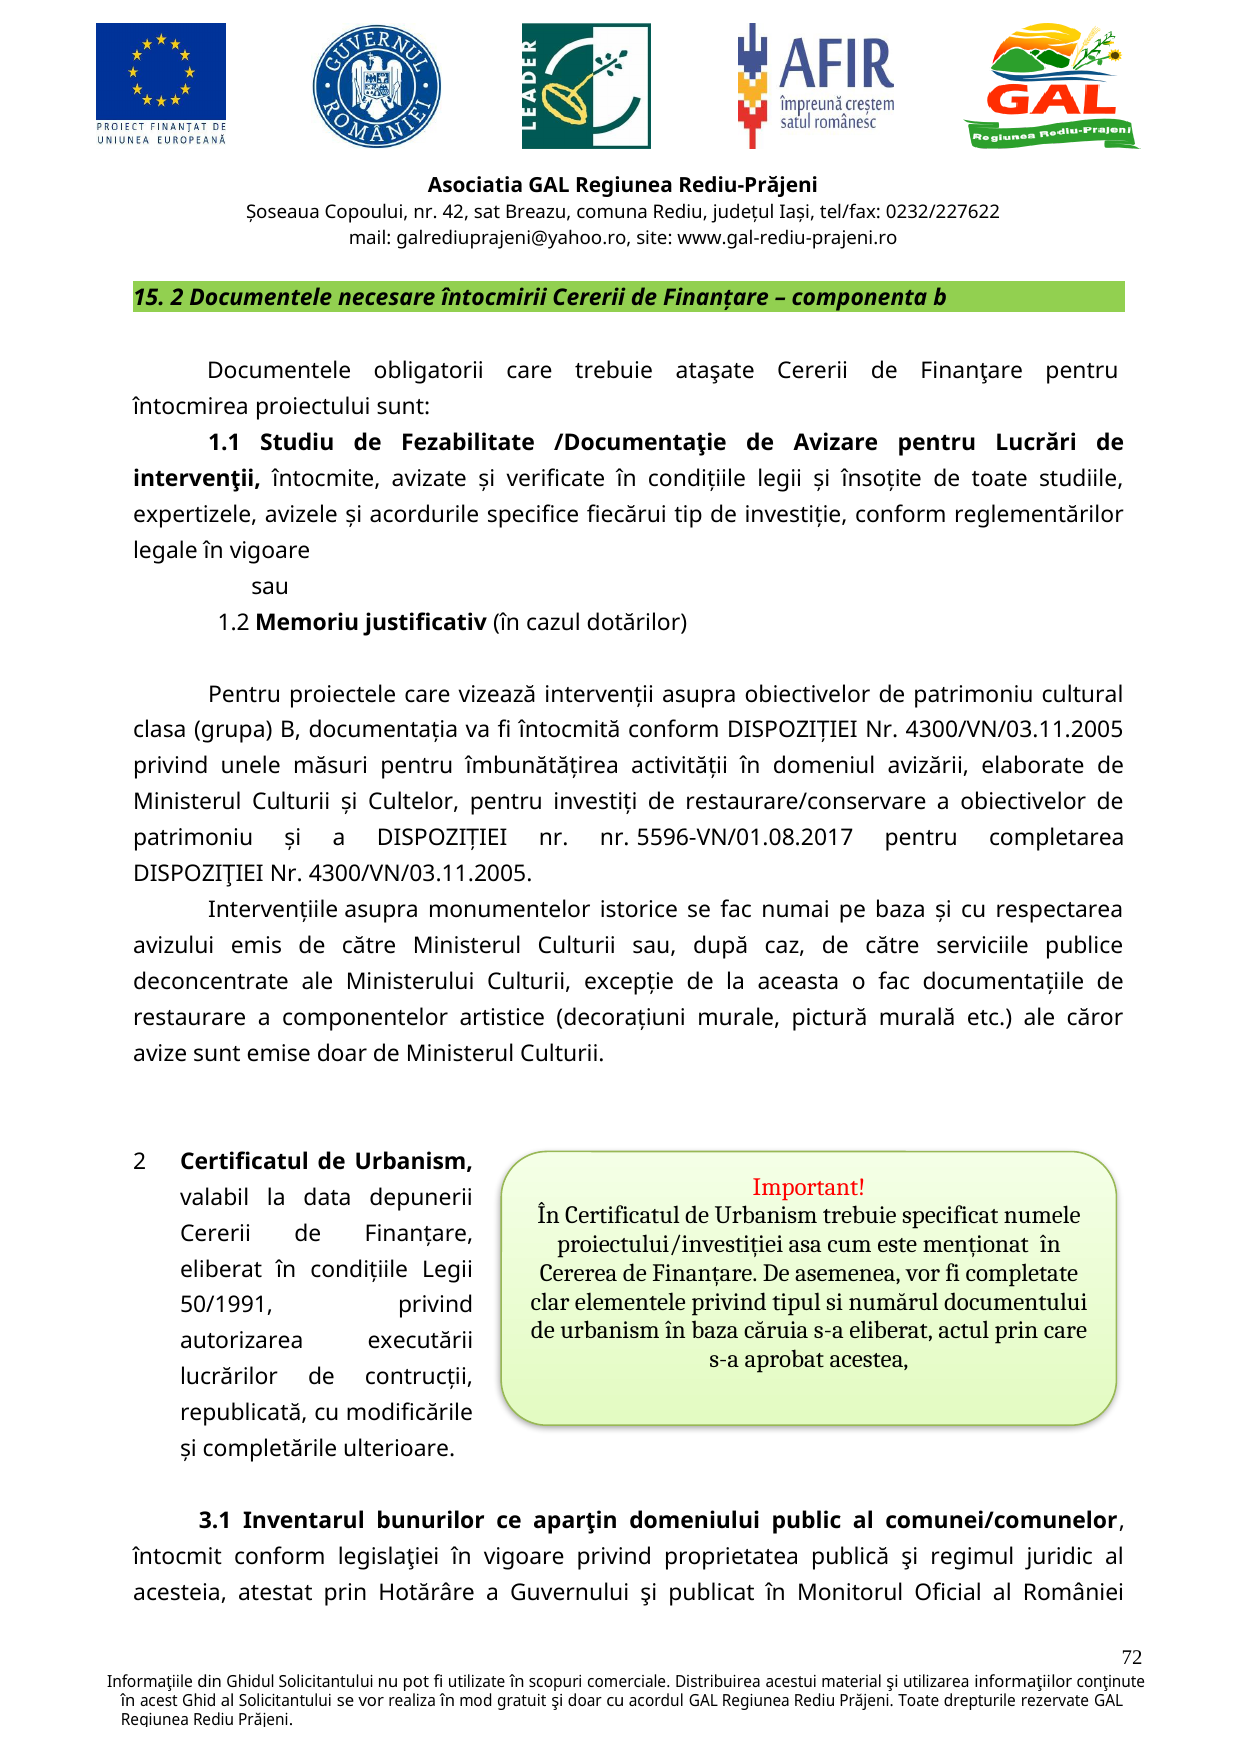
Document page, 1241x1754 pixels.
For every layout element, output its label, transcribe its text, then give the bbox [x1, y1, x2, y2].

picture [738, 23, 894, 149]
text Intervențiile asupra monumentelor istorice se fac numai pe baza și cu respectarea avizului emis de către Ministerul Culturii sau, după caz, de către serviciile publice deconcentrate ale Ministerului Culturii, excepție de la aceasta o fac documentațiile de restaurare a componentelor artistice (decorațiuni murale, pictură murală etc.) ale căror avize sunt emise doar de Ministerul Culturii. [133, 893, 1125, 1068]
picture [963, 23, 1141, 149]
subtitle 15. 2 Documentele necesare întocmirii Cererii de Finanțare – componenta b [133, 281, 1125, 312]
picture [96, 23, 226, 149]
text 1.1 Studiu de Fezabilitate /Documentaţie de Avizare pentru Lucrări de intervenţii, întocmite, avizate și verificate în condițiile legii și însoțite de toate studiile, expertizele, avizele și acordurile specifice fiecărui tip de investiție, conform reglementărilor legale în vigoare [133, 426, 1125, 565]
list Documentele obligatorii care trebuie ataşate Cererii de Finanţare pentru întocmirea proiectului sunt: [133, 354, 1125, 421]
picture [522, 23, 651, 149]
list Certificatul de Urbanism, valabil la data depunerii Cererii de Finanțare, eliberat în condițiile Legii 50/1991, privind autorizarea executării lucrărilor de contrucții, republicată, cu modificările și completările ulterioare. [133, 1145, 1125, 1463]
picture [311, 23, 442, 149]
text sau [133, 570, 1125, 601]
text Pentru proiectele care vizează intervenții asupra obiectivelor de patrimoniu cultural clasa (grupa) B, documentația va fi întocmită conform DISPOZIȚIEI Nr. 4300/VN/03.11.2005 privind unele măsuri pentru îmbunătățirea activității în domeniul avizării, elaborate de Ministerul Culturii și Cultelor, pentru investiți de restaurare/conservare a obiectivelor de patrimoniu și a DISPOZIȚIEI nr. nr. 5596‐VN/01.08.2017 pentru completarea DISPOZIŢIEI Nr. 4300/VN/03.11.2005. [133, 677, 1125, 888]
list Memoriu justificativ (în cazul dotărilor) [217, 606, 1125, 637]
